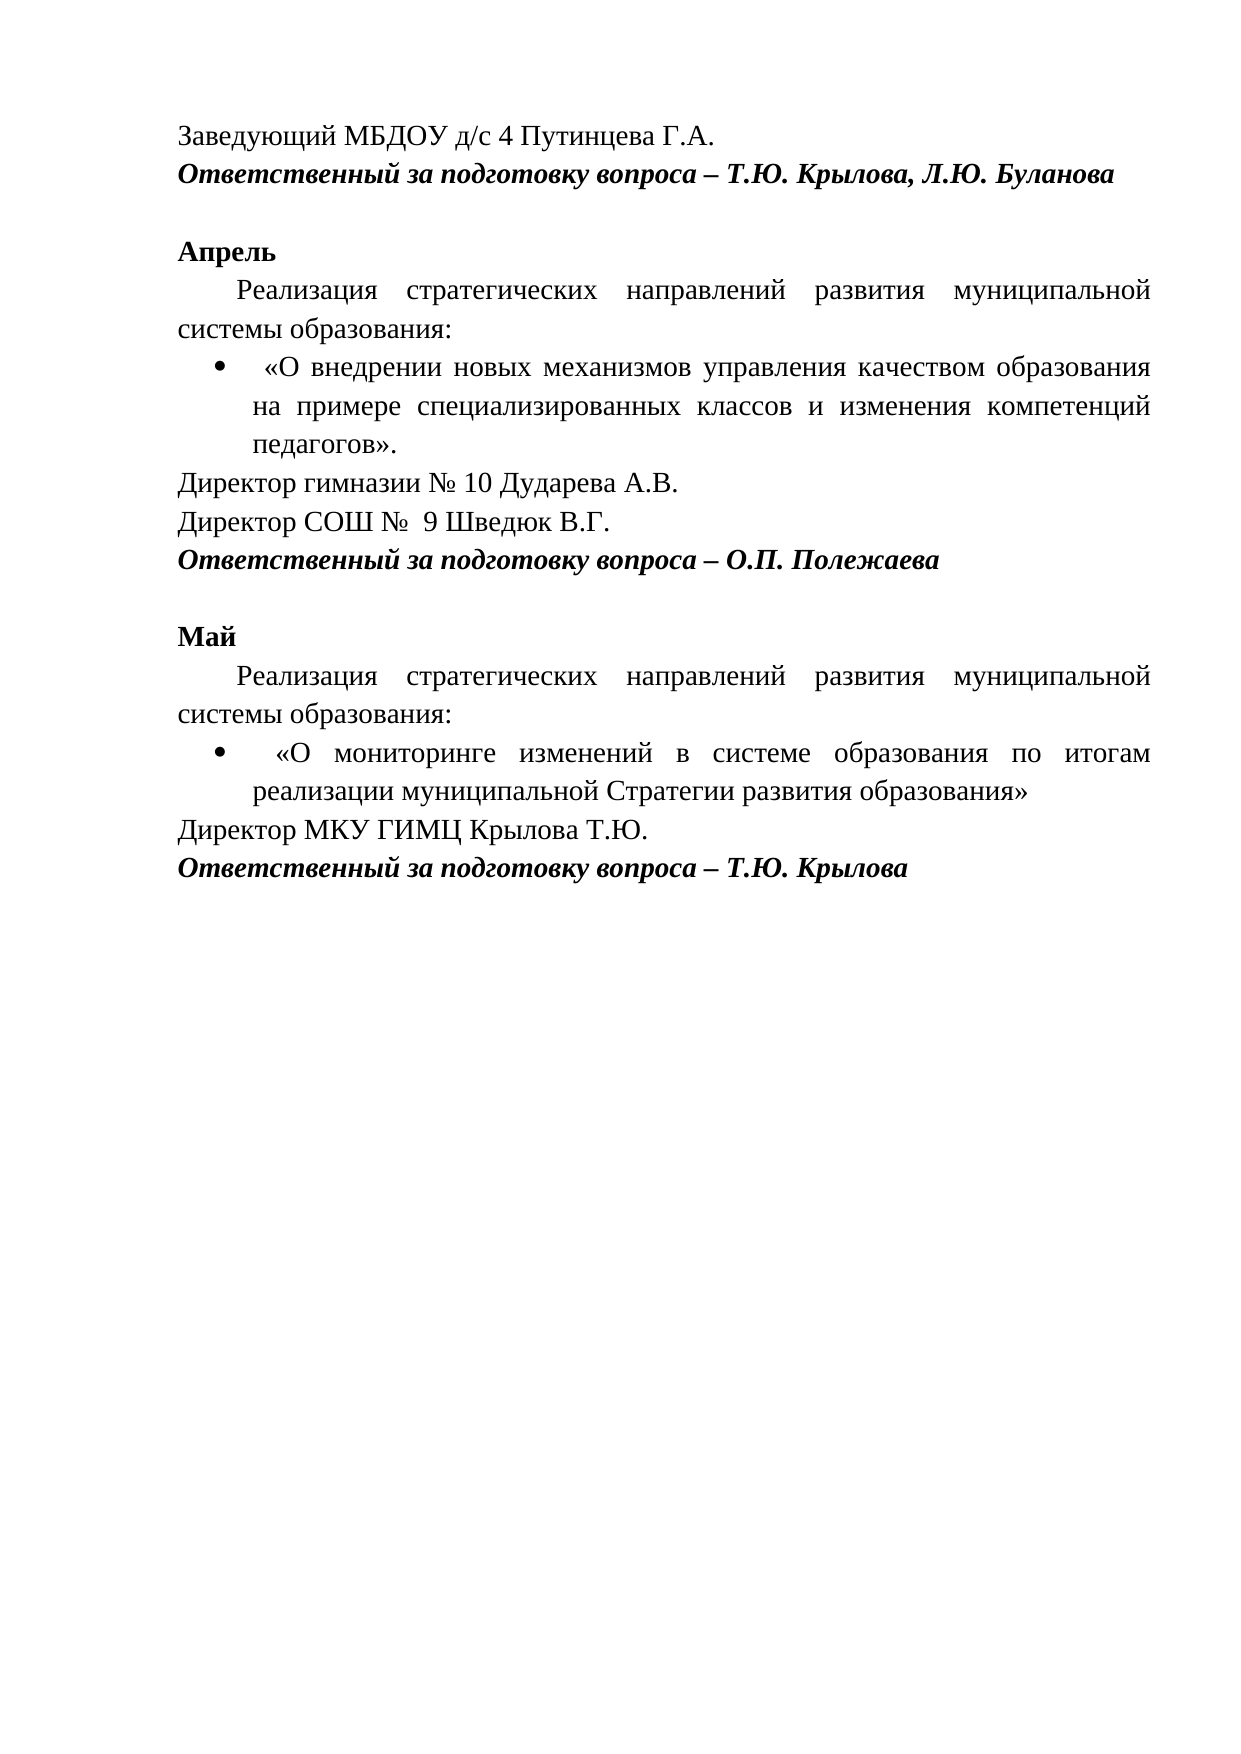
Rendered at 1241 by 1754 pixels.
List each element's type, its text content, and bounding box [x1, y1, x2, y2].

text Директор гимназии № 10 Дударева А.В. [177, 465, 1152, 499]
text Ответственный за подготовку вопроса – О.П. Полежаева [177, 542, 1152, 576]
list «О внедрении новых механизмов управления качеством образования на примере специализированных классов и изменения компетенций педагогов». [215, 349, 1152, 460]
text Директор СОШ № 9 Шведюк В.Г. [177, 504, 1152, 537]
text Ответственный за подготовку вопроса – Т.Ю. Крылова [177, 851, 1152, 884]
text Май [177, 619, 1152, 653]
text Директор МКУ ГИМЦ Крылова Т.Ю. [177, 812, 1152, 846]
text Заведующий МБДОУ д/с 4 Путинцева Г.А. [177, 118, 1152, 152]
text Реализация стратегических направлений развития муниципальной системы образования: [177, 658, 1152, 730]
text Реализация стратегических направлений развития муниципальной системы образования: [177, 272, 1152, 344]
text Ответственный за подготовку вопроса – Т.Ю. Крылова, Л.Ю. Буланова [177, 157, 1152, 190]
list «О мониторинге изменений в системе образования по итогам реализации муниципальной Стратегии развития образования» [215, 735, 1152, 807]
text Апрель [177, 234, 1152, 267]
